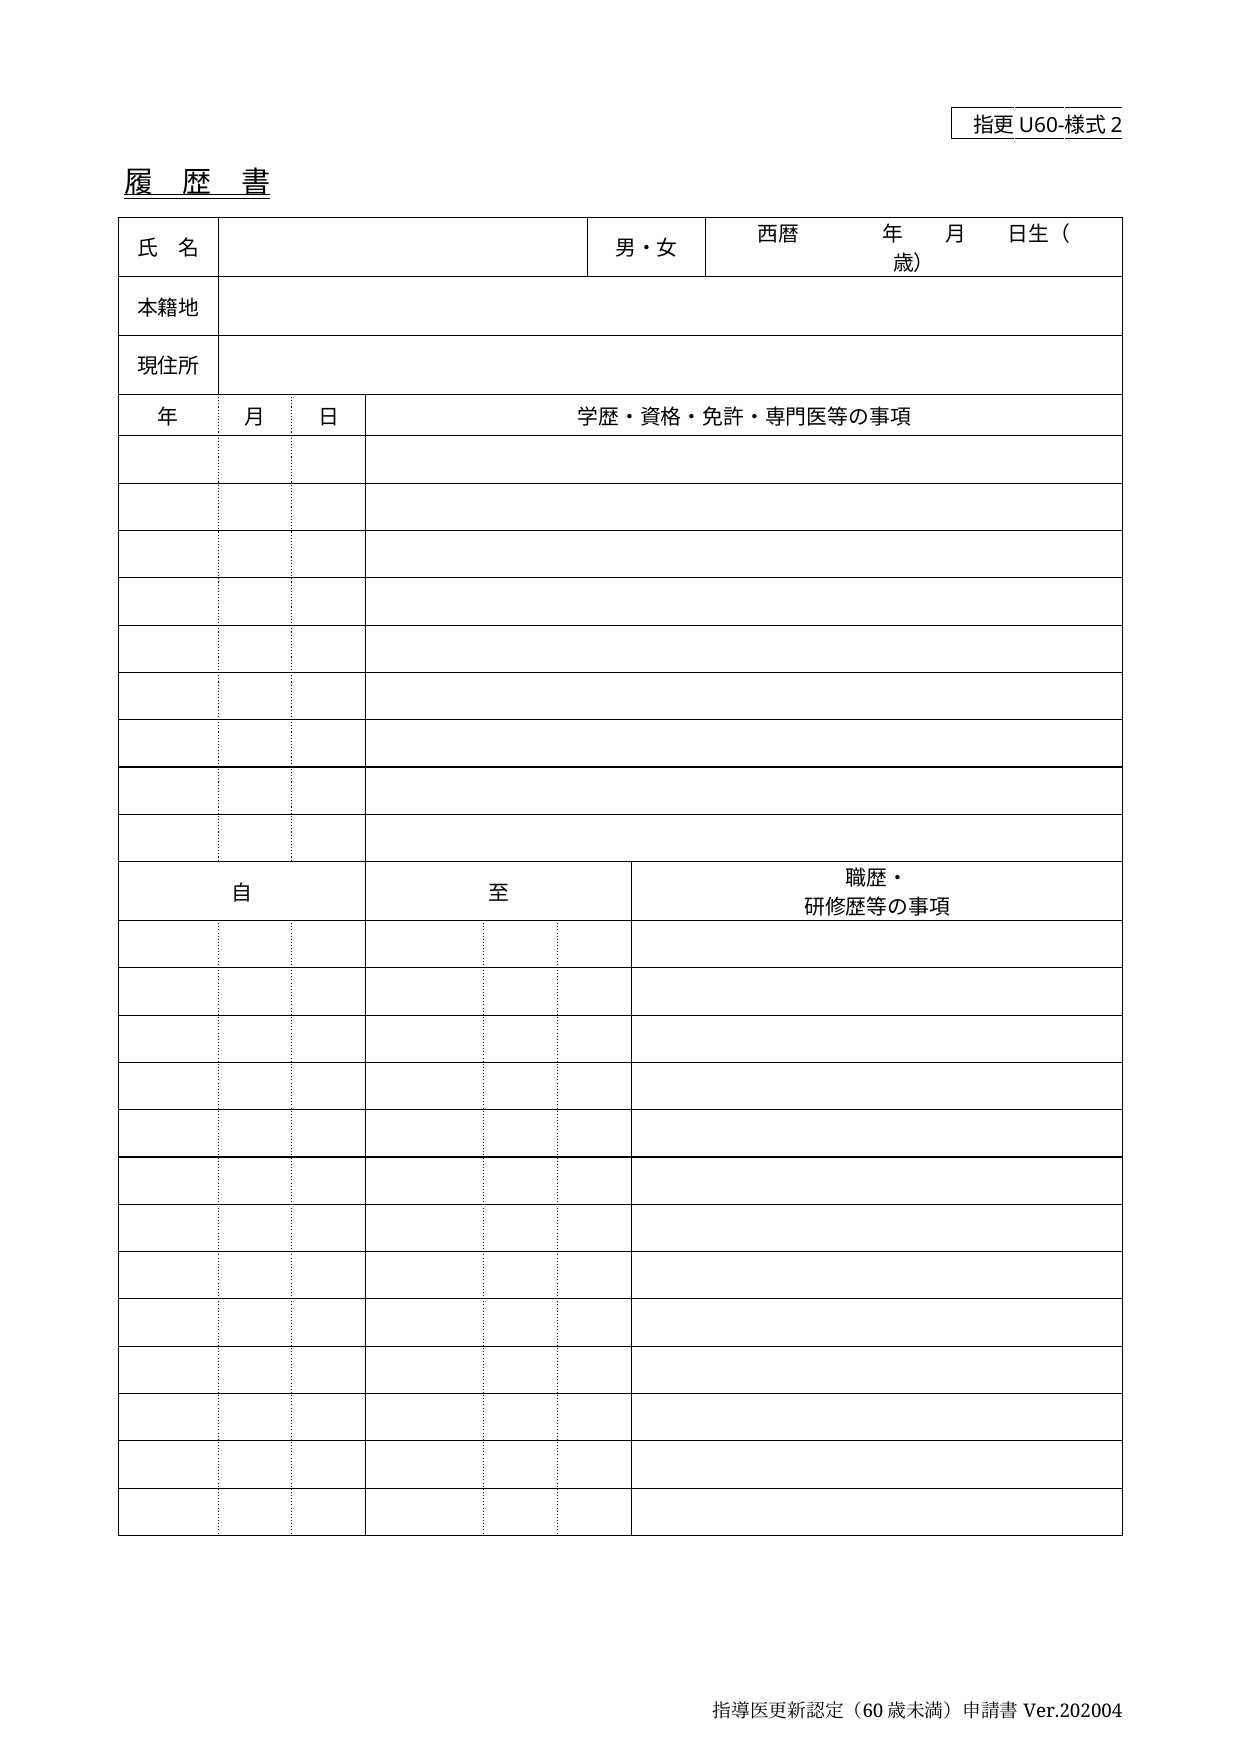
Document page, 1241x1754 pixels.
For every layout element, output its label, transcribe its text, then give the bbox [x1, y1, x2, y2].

table_cell [632, 1441, 1122, 1487]
table_cell [119, 436, 218, 483]
table_cell [484, 1158, 557, 1204]
table_cell [292, 1110, 365, 1156]
table_cell [484, 1110, 557, 1156]
table_cell [119, 1252, 218, 1298]
table_cell [218, 1158, 292, 1204]
table_cell 学歴・資格・免許・専門医等の事項 [366, 395, 1122, 435]
table_cell [119, 484, 218, 530]
table_cell [366, 1205, 484, 1251]
table_cell [218, 968, 292, 1014]
table_cell [558, 1252, 631, 1298]
table_cell [292, 626, 365, 672]
table_cell 自 [119, 862, 365, 920]
table_cell [218, 1252, 292, 1298]
table_cell [632, 1205, 1122, 1251]
table_cell [366, 626, 1122, 672]
table_cell [292, 1489, 365, 1535]
table_cell [218, 921, 292, 967]
table_cell [558, 1063, 631, 1109]
table_cell [292, 720, 365, 766]
table_cell [119, 720, 218, 766]
table_cell [292, 768, 365, 814]
table_cell 年 [119, 395, 218, 435]
table_cell [219, 277, 1122, 335]
table_cell [632, 1252, 1122, 1298]
table_cell [119, 1299, 218, 1346]
table_cell [119, 1347, 218, 1393]
table_cell [366, 815, 1122, 861]
table_cell [119, 968, 218, 1014]
table_cell 職歴・ 研修歴等の事項 [632, 862, 1122, 920]
table_cell [632, 1110, 1122, 1156]
table_header 氏 名 [119, 218, 218, 276]
table_cell [366, 673, 1122, 719]
table_cell [218, 1110, 292, 1156]
table_cell [292, 531, 365, 577]
table_cell 現住所 [119, 336, 218, 394]
table_cell [484, 968, 557, 1014]
table_cell [484, 1489, 557, 1535]
table_cell [366, 1299, 484, 1346]
table_cell [366, 1347, 484, 1393]
table_cell [366, 484, 1122, 530]
table_cell [292, 673, 365, 719]
table_header [219, 218, 587, 276]
table_cell [632, 1016, 1122, 1062]
table_cell [218, 673, 292, 719]
table_cell [292, 1441, 365, 1487]
table_cell [366, 921, 484, 967]
table_cell [218, 578, 292, 624]
table_cell [558, 1489, 631, 1535]
table_cell [558, 1299, 631, 1346]
table_cell [366, 968, 484, 1014]
table_cell [119, 768, 218, 814]
table_cell [119, 578, 218, 624]
table_cell [119, 1063, 218, 1109]
table_cell 本籍地 [119, 277, 218, 335]
table_cell [558, 1110, 631, 1156]
text 履 歴 書 [124, 142, 1116, 217]
table_cell [218, 436, 292, 483]
table_cell [558, 1394, 631, 1440]
table_cell [292, 968, 365, 1014]
table_cell [366, 1489, 484, 1535]
table_cell [218, 768, 292, 814]
table_cell [292, 921, 365, 967]
table_cell [218, 1441, 292, 1487]
table_cell [218, 1394, 292, 1440]
table_cell [119, 815, 218, 861]
table_cell [366, 720, 1122, 766]
table_cell [292, 1252, 365, 1298]
table_cell [632, 1347, 1122, 1393]
table_cell [484, 1252, 557, 1298]
table_cell [632, 1394, 1122, 1440]
table_cell [119, 1158, 218, 1204]
table_cell [292, 484, 365, 530]
table_cell 日 [292, 395, 365, 435]
table_cell [119, 1110, 218, 1156]
table_cell [484, 921, 557, 967]
table_cell [632, 1063, 1122, 1109]
table_cell [366, 1110, 484, 1156]
table_cell [632, 1489, 1122, 1535]
table_cell [218, 720, 292, 766]
table_cell [218, 626, 292, 672]
table_cell [558, 1441, 631, 1487]
table_header 西暦 年 月 日生（ 歳） [706, 218, 1122, 276]
table_cell [292, 578, 365, 624]
table_cell [292, 1394, 365, 1440]
table_cell [484, 1016, 557, 1062]
table_cell [292, 1016, 365, 1062]
table_cell [218, 1347, 292, 1393]
table_cell [119, 531, 218, 577]
table_cell [218, 1205, 292, 1251]
table_cell [119, 1016, 218, 1062]
table_cell [366, 1252, 484, 1298]
table_cell [119, 1394, 218, 1440]
table_cell [484, 1394, 557, 1440]
table_cell [558, 1205, 631, 1251]
table_cell [484, 1299, 557, 1346]
table_cell [218, 1299, 292, 1346]
table_cell [119, 673, 218, 719]
table_cell [558, 921, 631, 967]
table_cell [119, 1205, 218, 1251]
table_cell [292, 436, 365, 483]
table_cell [292, 1205, 365, 1251]
table_cell [484, 1347, 557, 1393]
table_cell [366, 578, 1122, 624]
table_header 男・女 [588, 218, 705, 276]
table_cell [366, 531, 1122, 577]
table_cell [366, 1063, 484, 1109]
table_cell [366, 436, 1122, 483]
table_cell [632, 1158, 1122, 1204]
table_cell [558, 1347, 631, 1393]
table_cell [484, 1205, 557, 1251]
table_cell [119, 1489, 218, 1535]
table_cell [558, 968, 631, 1014]
table_cell [218, 1489, 292, 1535]
table_cell [558, 1158, 631, 1204]
table_cell [632, 1299, 1122, 1346]
table_cell [366, 1441, 484, 1487]
table_cell [366, 768, 1122, 814]
table_cell [119, 626, 218, 672]
table_cell [218, 484, 292, 530]
table_cell [484, 1063, 557, 1109]
table_cell [558, 1016, 631, 1062]
table_cell [292, 1347, 365, 1393]
table_cell [292, 1158, 365, 1204]
table_cell [366, 1016, 484, 1062]
table_cell [218, 531, 292, 577]
table_cell [119, 921, 218, 967]
table_cell [632, 968, 1122, 1014]
table_cell 月 [218, 395, 292, 435]
table_cell [218, 815, 292, 861]
table_cell [366, 1158, 484, 1204]
table_cell [218, 1016, 292, 1062]
table_cell 至 [366, 862, 631, 920]
text 指更U60-様式2 [118, 104, 1122, 142]
table_cell [292, 1063, 365, 1109]
table_cell [292, 1299, 365, 1346]
table_cell [292, 815, 365, 861]
table_cell [484, 1441, 557, 1487]
table_cell [366, 1394, 484, 1440]
table_cell [218, 1063, 292, 1109]
table_cell [219, 336, 1122, 394]
table_cell [632, 921, 1122, 967]
table_cell [119, 1441, 218, 1487]
